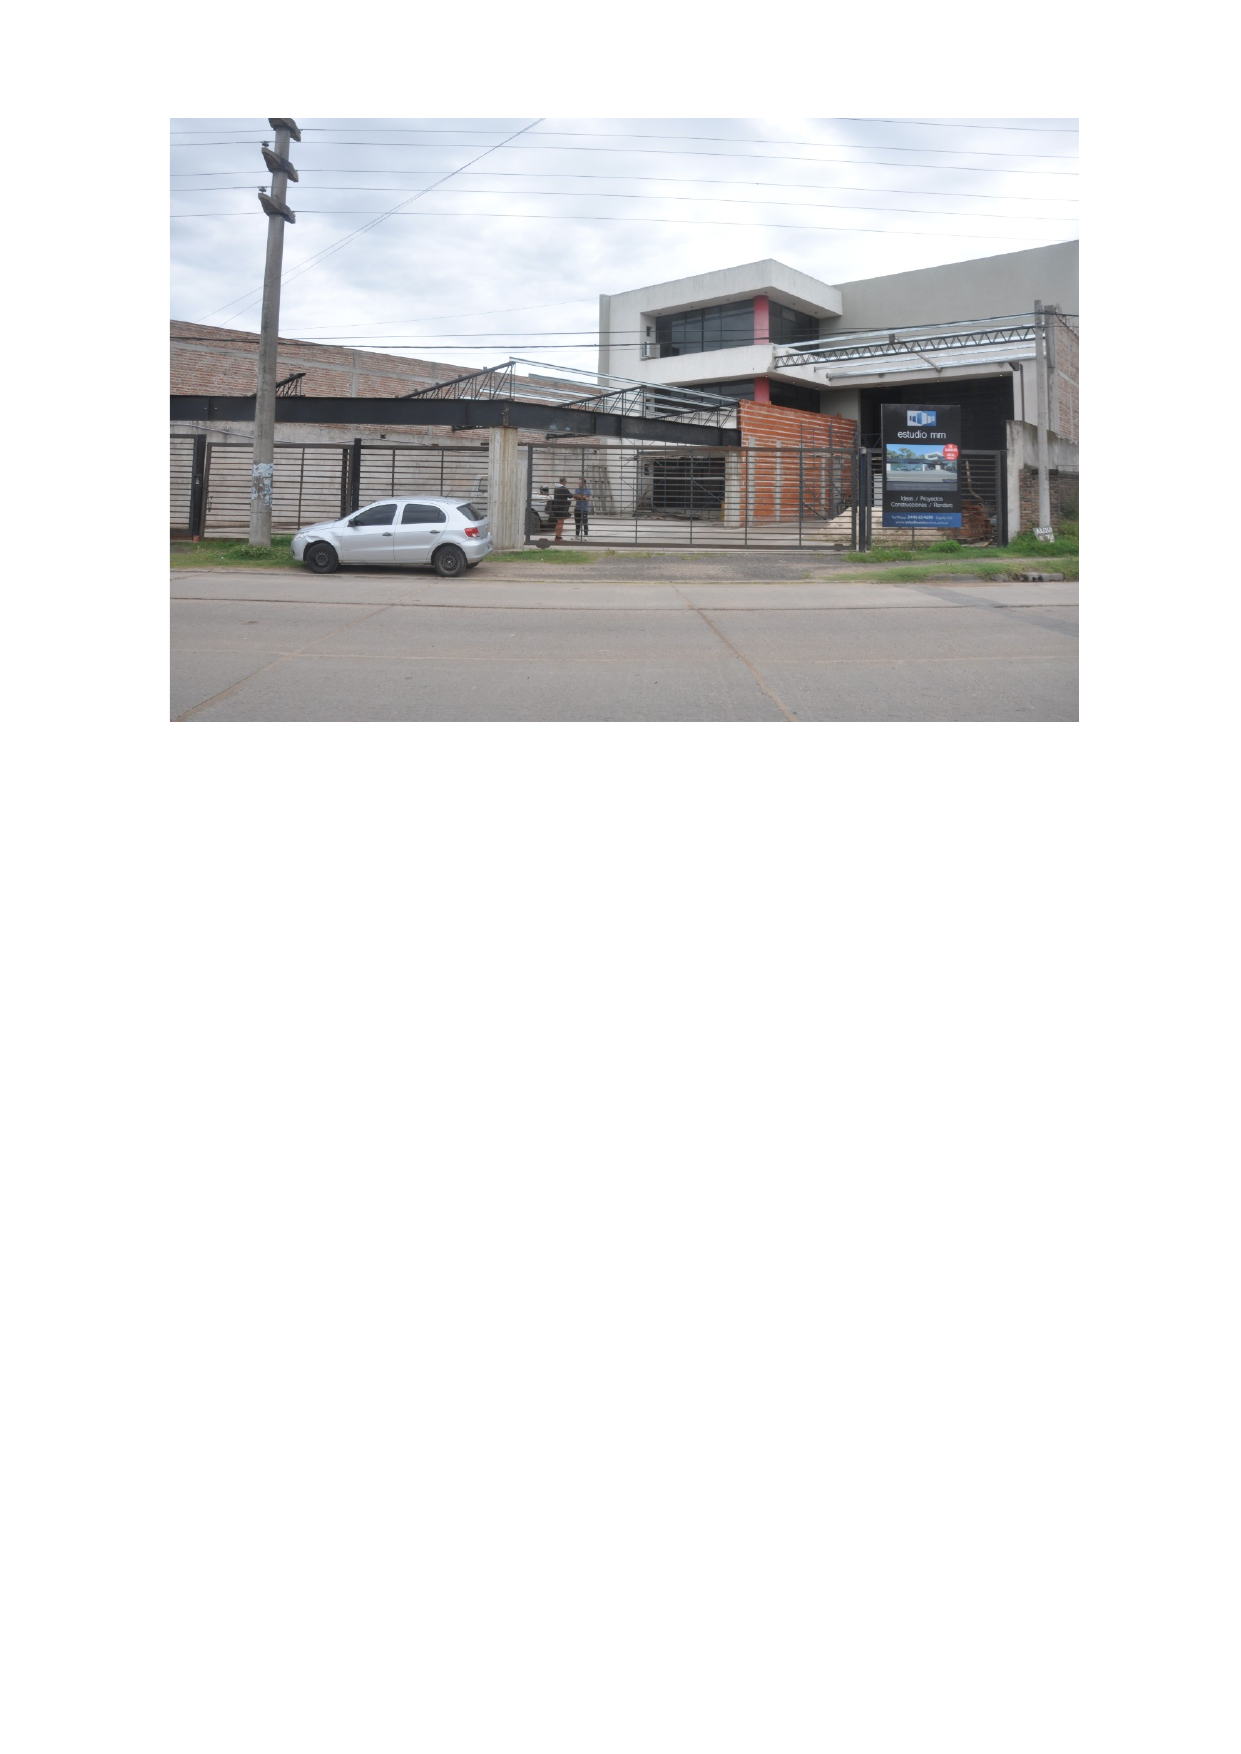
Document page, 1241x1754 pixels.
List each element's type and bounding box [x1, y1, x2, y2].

picture [169, 118, 1079, 721]
